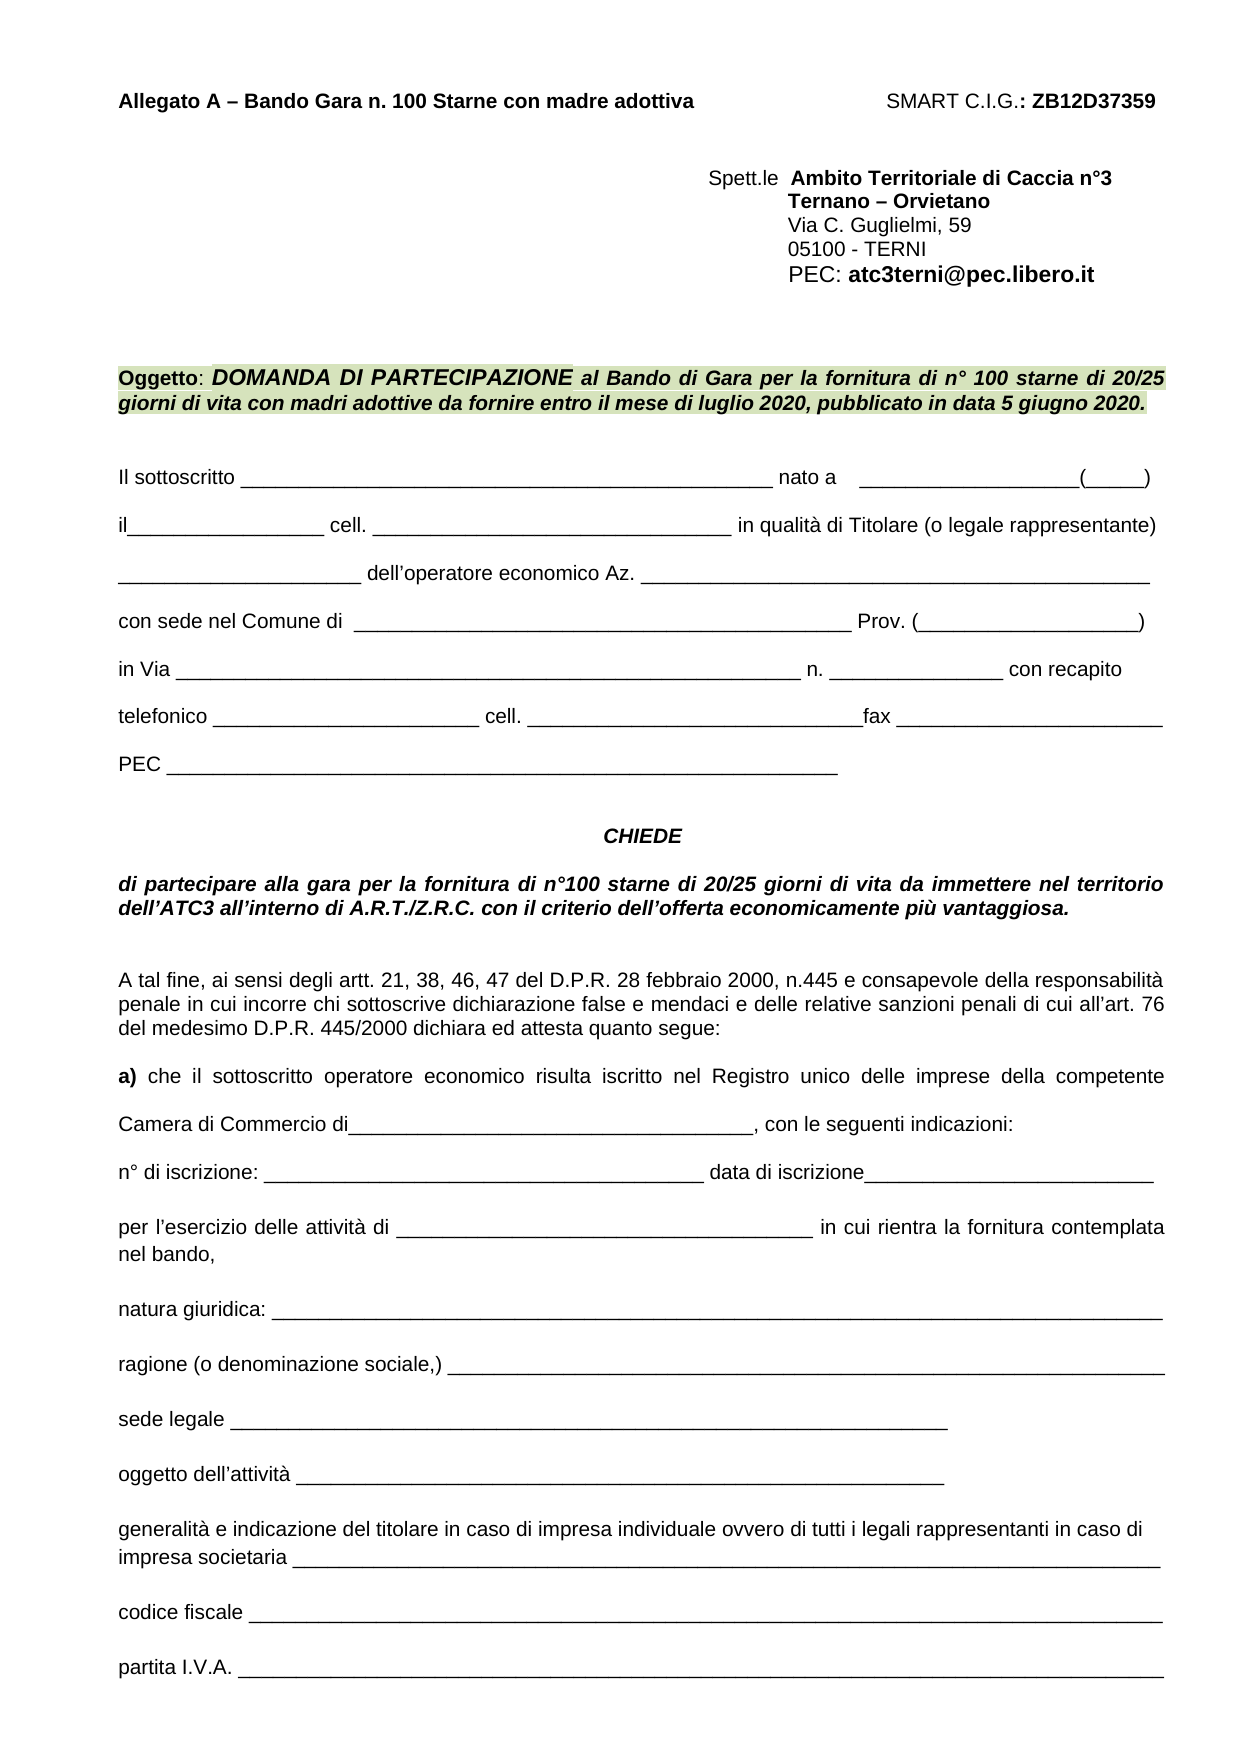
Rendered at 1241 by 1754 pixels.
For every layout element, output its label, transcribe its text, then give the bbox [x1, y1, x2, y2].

text con sede nel Comune di ___________________________________________ Prov. (___________________) [118, 608, 1167, 632]
text di partecipare alla gara per la fornitura di n°100 starne di 20/25 giorni di vita da immettere nel territorio dell’ATC3 all’interno di A.R.T./Z.R.C. con il criterio dell’offerta economicamente più vantaggiosa. [118, 872, 1167, 920]
text CHIEDE [118, 824, 1167, 848]
text telefonico _______________________ cell. _____________________________fax _______________________ [118, 704, 1167, 728]
text il_________________ cell. _______________________________ in qualità di Titolare (o legale rappresentante) [118, 513, 1167, 537]
text A tal fine, ai sensi degli artt. 21, 38, 46, 47 del D.P.R. 28 febbraio 2000, n.445 e consapevole della responsabilità penale in cui incorre chi sottoscrive dichiarazione false e mendaci e delle relative sanzioni penali di cui all’art. 76 del medesimo D.P.R. 445/2000 dichiara ed attesta quanto segue: [118, 968, 1167, 1040]
text a) che il sottoscritto operatore economico risulta iscritto nel Registro unico delle imprese della competente Camera di Commercio di___________________________________, con le seguenti indicazioni: [118, 1064, 1167, 1136]
text PEC: atc3terni@pec.libero.it [118, 261, 1167, 287]
text natura giuridica: _____________________________________________________________________________ [118, 1297, 1167, 1321]
text impresa societaria ___________________________________________________________________________ [118, 1544, 1167, 1568]
text Allegato A – Bando Gara n. 100 Starne con madre adottiva SMART C.I.G.: ZB12D37359 [118, 89, 1167, 113]
text in Via ______________________________________________________ n. _______________ con recapito [118, 656, 1167, 680]
text Oggetto: DOMANDA DI PARTECIPAZIONE al Bando di Gara per la fornitura di n° 100 starne di 20/25 giorni di vita con madri adottive da fornire entro il mese di luglio 2020, pubblicato in data 5 giugno 2020. [573, 364, 1167, 414]
text PEC __________________________________________________________ [118, 752, 1167, 776]
text n° di iscrizione: ______________________________________ data di iscrizione_________________________ [118, 1159, 1167, 1183]
text Il sottoscritto ______________________________________________ nato a ___________________(_____) [118, 465, 1167, 489]
text oggetto dell’attività ________________________________________________________ [118, 1462, 1167, 1486]
text Ternano – Orvietano [118, 189, 1167, 213]
text ragione (o denominazione sociale,) ______________________________________________________________ [118, 1352, 1167, 1376]
text generalità e indicazione del titolare in caso di impresa individuale ovvero di tutti i legali rappresentanti in caso di [118, 1517, 1167, 1541]
text Via C. Guglielmi, 59 [118, 213, 1167, 237]
text partita I.V.A. ________________________________________________________________________________ [118, 1654, 1167, 1678]
text per l’esercizio delle attività di ____________________________________ in cui rientra la fornitura contemplata nel bando, [118, 1214, 1167, 1266]
text 05100 - TERNI [118, 237, 1167, 261]
text sede legale ______________________________________________________________ [118, 1407, 1167, 1431]
text codice fiscale _______________________________________________________________________________ [118, 1599, 1167, 1623]
text _____________________ dell’operatore economico Az. ____________________________________________ [118, 561, 1167, 584]
text Spett.le Ambito Territoriale di Caccia n°3 [118, 165, 1167, 189]
